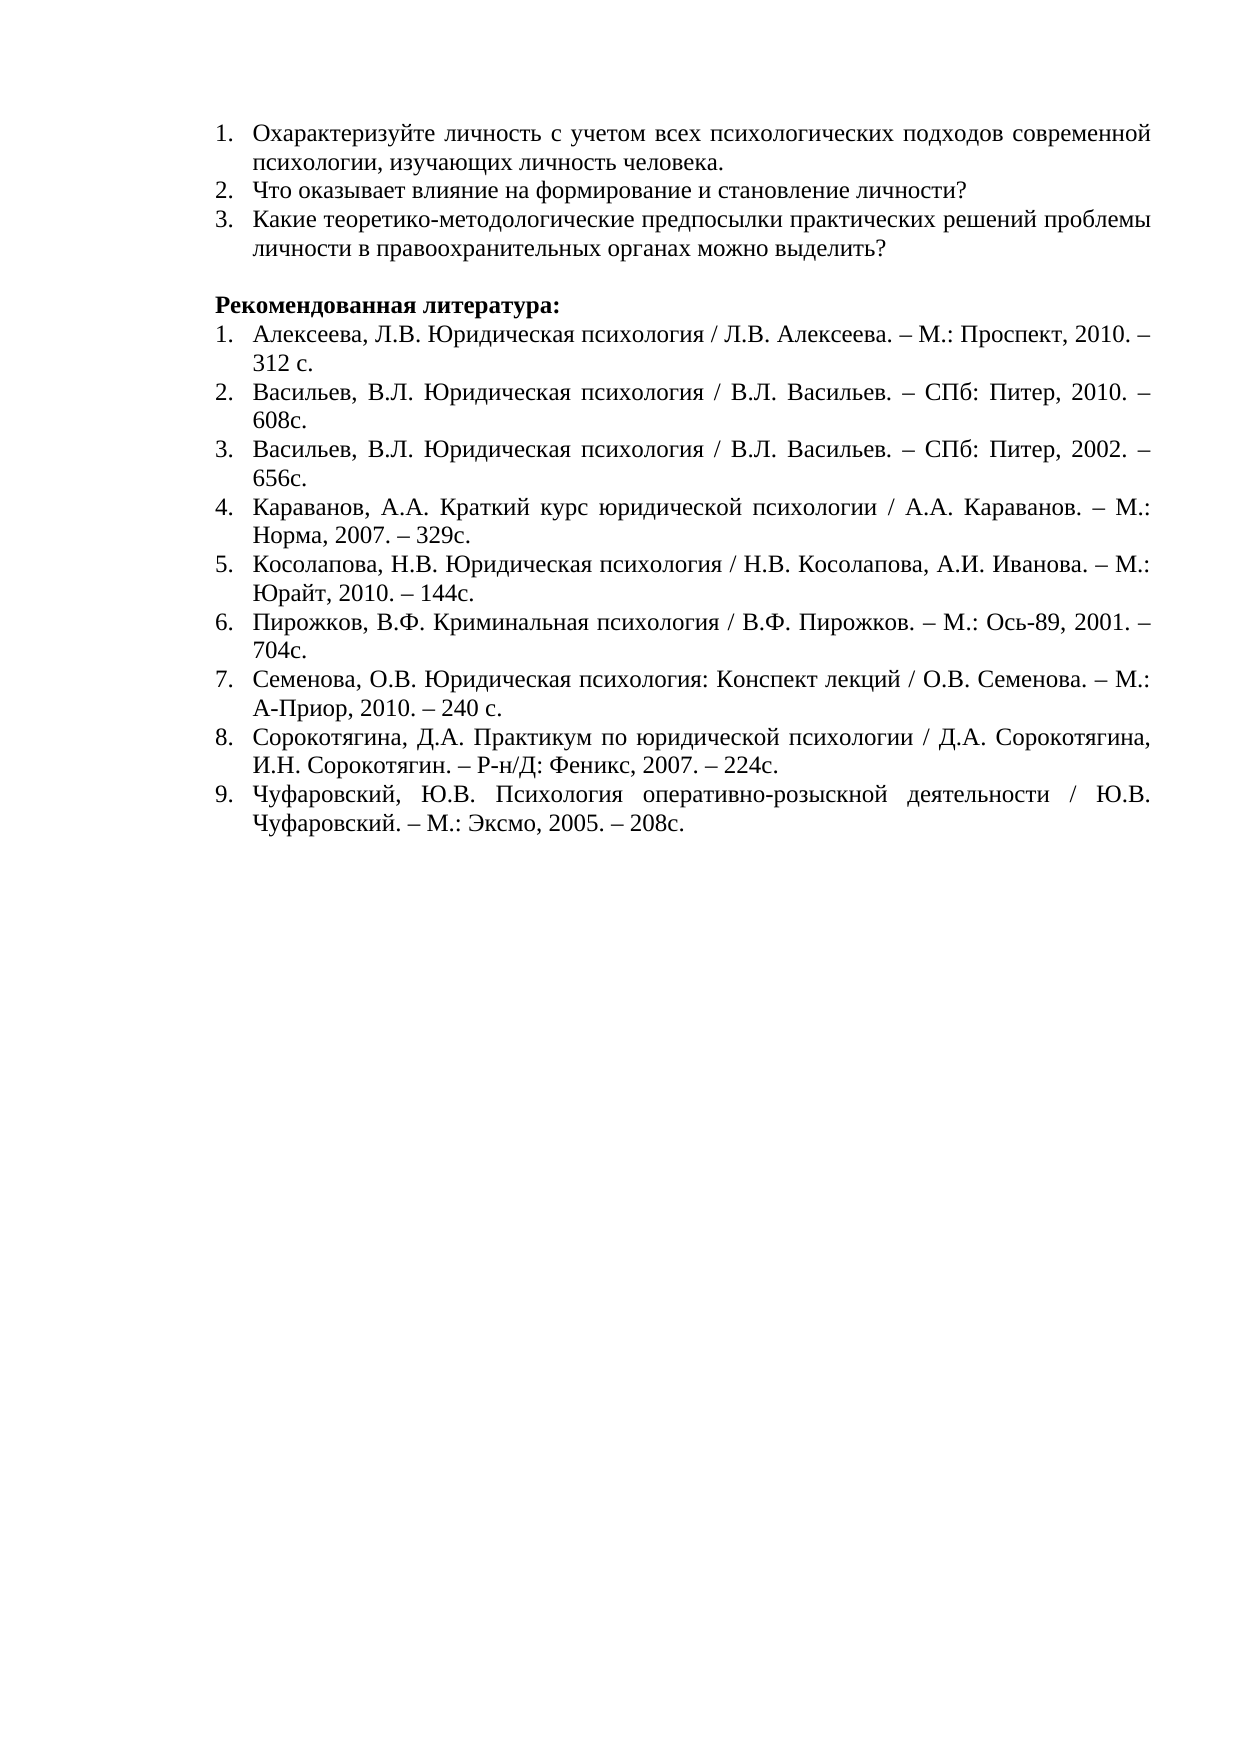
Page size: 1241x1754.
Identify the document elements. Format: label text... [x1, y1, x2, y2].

list Что оказывает влияние на формирование и становление личности? [215, 176, 1152, 204]
list Караванов, А.А. Краткий курс юридической психологии / А.А. Караванов. – М.: Норма, 2007. – 329с. [215, 492, 1152, 549]
list Косолапова, Н.В. Юридическая психология / Н.В. Косолапова, А.И. Иванова. – М.: Юрайт, 2010. – 144с. [215, 549, 1152, 607]
list Алексеева, Л.В. Юридическая психология / Л.В. Алексеева. – М.: Проспект, 2010. – 312 с. [215, 319, 1152, 377]
list Сорокотягина, Д.А. Практикум по юридической психологии / Д.А. Сорокотягина, И.Н. Сорокотягин. – Р-н/Д: Феникс, 2007. – 224с. [215, 722, 1152, 779]
list Чуфаровский, Ю.В. Психология оперативно-розыскной деятельности / Ю.В. Чуфаровский. – М.: Эксмо, 2005. – 208с. [215, 779, 1152, 837]
list Охарактеризуйте личность с учетом всех психологических подходов современной психологии, изучающих личность человека. [215, 118, 1152, 176]
list Васильев, В.Л. Юридическая психология / В.Л. Васильев. – СПб: Питер, 2010. – 608с. [215, 377, 1152, 434]
list Какие теоретико-методологические предпосылки практических решений проблемы личности в правоохранительных органах можно выделить? [215, 204, 1152, 262]
list Васильев, В.Л. Юридическая психология / В.Л. Васильев. – СПб: Питер, 2002. – 656с. [215, 434, 1152, 492]
text Рекомендованная литература: [215, 291, 1152, 319]
list Пирожков, В.Ф. Криминальная психология / В.Ф. Пирожков. – М.: Ось-89, 2001. – 704с. [215, 607, 1152, 664]
list Семенова, О.В. Юридическая психология: Конспект лекций / О.В. Семенова. – М.: А-Приор, 2010. – 240 с. [215, 664, 1152, 722]
